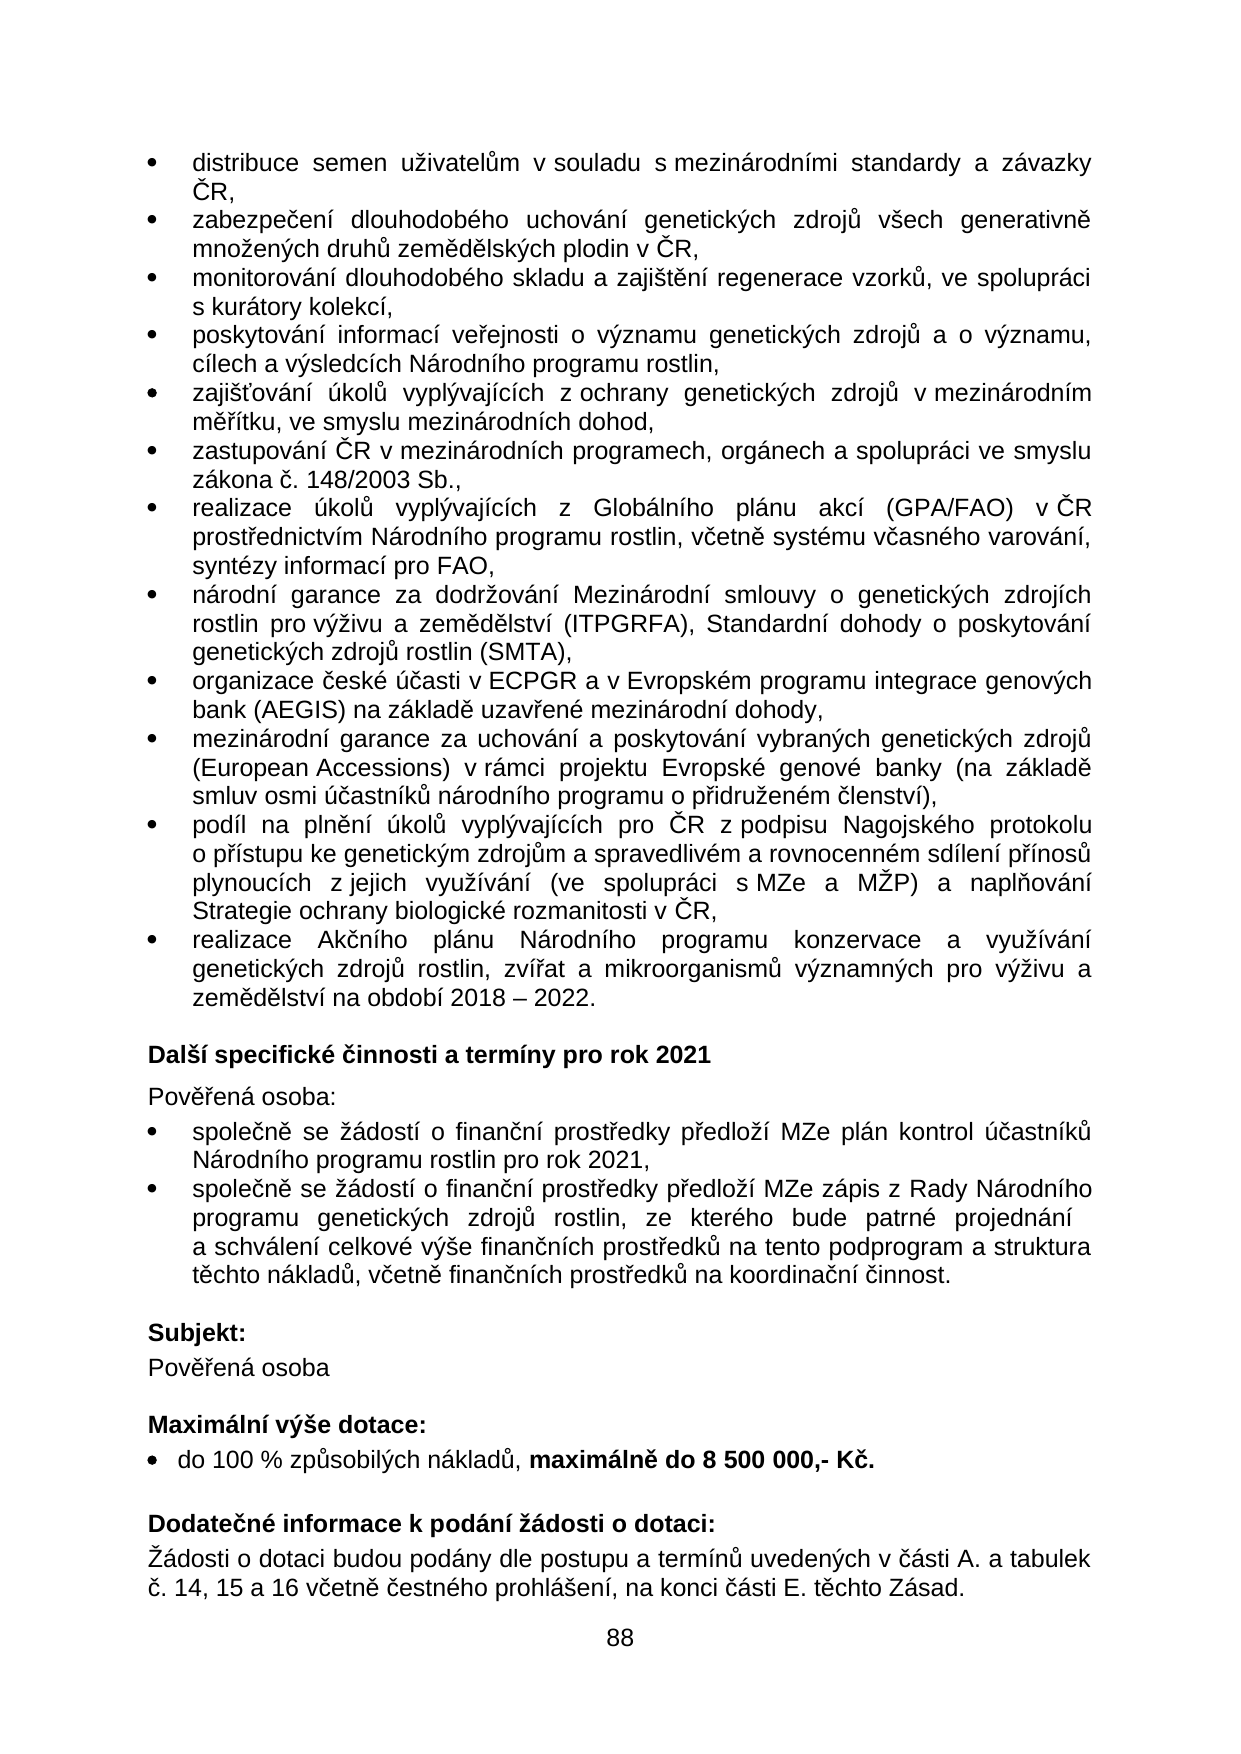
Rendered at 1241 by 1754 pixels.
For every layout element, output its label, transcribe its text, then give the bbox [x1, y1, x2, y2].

list realizace úkolů vyplývajících z Globálního plánu akcí (GPA/FAO) v ČR prostřednictvím Národního programu rostlin, včetně systému včasného varování, syntézy informací pro FAO, [148, 493, 1092, 580]
text Dodatečné informace k podání žádosti o dotaci: [148, 1509, 1092, 1538]
list poskytování informací veřejnosti o významu genetických zdrojů a o významu, cílech a výsledcích Národního programu rostlin, [148, 321, 1092, 378]
list mezinárodní garance za uchování a poskytování vybraných genetických zdrojů (European Accessions) v rámci projektu Evropské genové banky (na základě smluv osmi účastníků národního programu o přidruženém členství), [148, 724, 1092, 810]
list monitorování dlouhodobého skladu a zajištění regenerace vzorků, ve spolupráci s kurátory kolekcí, [148, 263, 1092, 321]
list zastupování ČR v mezinárodních programech, orgánech a spolupráci ve smyslu zákona č. 148/2003 Sb., [148, 436, 1092, 493]
list distribuce semen uživatelům v souladu s mezinárodními standardy a závazky ČR, [148, 148, 1092, 205]
text Žádosti o dotaci budou podány dle postupu a termínů uvedených v části A. a tabulek č. 14, 15 a 16 včetně čestného prohlášení, na konci části E. těchto Zásad. [148, 1544, 1092, 1602]
text Maximální výše dotace: [148, 1410, 1092, 1439]
list organizace české účasti v ECPGR a v Evropském programu integrace genových bank (AEGIS) na základě uzavřené mezinárodní dohody, [148, 666, 1092, 724]
text Další specifické činnosti a termíny pro rok 2021 [148, 1040, 1092, 1069]
list realizace Akčního plánu Národního programu konzervace a využívání genetických zdrojů rostlin, zvířat a mikroorganismů významných pro výživu a zemědělství na období 2018 – 2022. [148, 925, 1092, 1011]
list národní garance za dodržování Mezinárodní smlouvy o genetických zdrojích rostlin pro výživu a zemědělství (ITPGRFA), Standardní dohody o poskytování genetických zdrojů rostlin (SMTA), [148, 580, 1092, 666]
list podíl na plnění úkolů vyplývajících pro ČR z podpisu Nagojského protokolu o přístupu ke genetickým zdrojům a spravedlivém a rovnocenném sdílení přínosů plynoucích z jejich využívání (ve spolupráci s MZe a MŽP) a naplňování Strategie ochrany biologické rozmanitosti v ČR, [148, 810, 1092, 925]
text Pověřená osoba: [148, 1081, 1092, 1110]
text Pověřená osoba [148, 1353, 1092, 1382]
list do 100 % způsobilých nákladů, maximálně do 8 500 000,- Kč. [148, 1445, 1092, 1474]
list společně se žádostí o finanční prostředky předloží MZe plán kontrol účastníků Národního programu rostlin pro rok 2021, [148, 1116, 1092, 1174]
text Subjekt: [148, 1318, 1092, 1347]
list zajišťování úkolů vyplývajících z ochrany genetických zdrojů v mezinárodním měřítku, ve smyslu mezinárodních dohod, [148, 378, 1092, 436]
list společně se žádostí o finanční prostředky předloží MZe zápis z Rady Národního programu genetických zdrojů rostlin, ze kterého bude patrné projednání a schválení celkové výše finančních prostředků na tento podprogram a struktura těchto nákladů, včetně finančních prostředků na koordinační činnost. [148, 1174, 1092, 1289]
list zabezpečení dlouhodobého uchování genetických zdrojů všech generativně množených druhů zemědělských plodin v ČR, [148, 205, 1092, 263]
